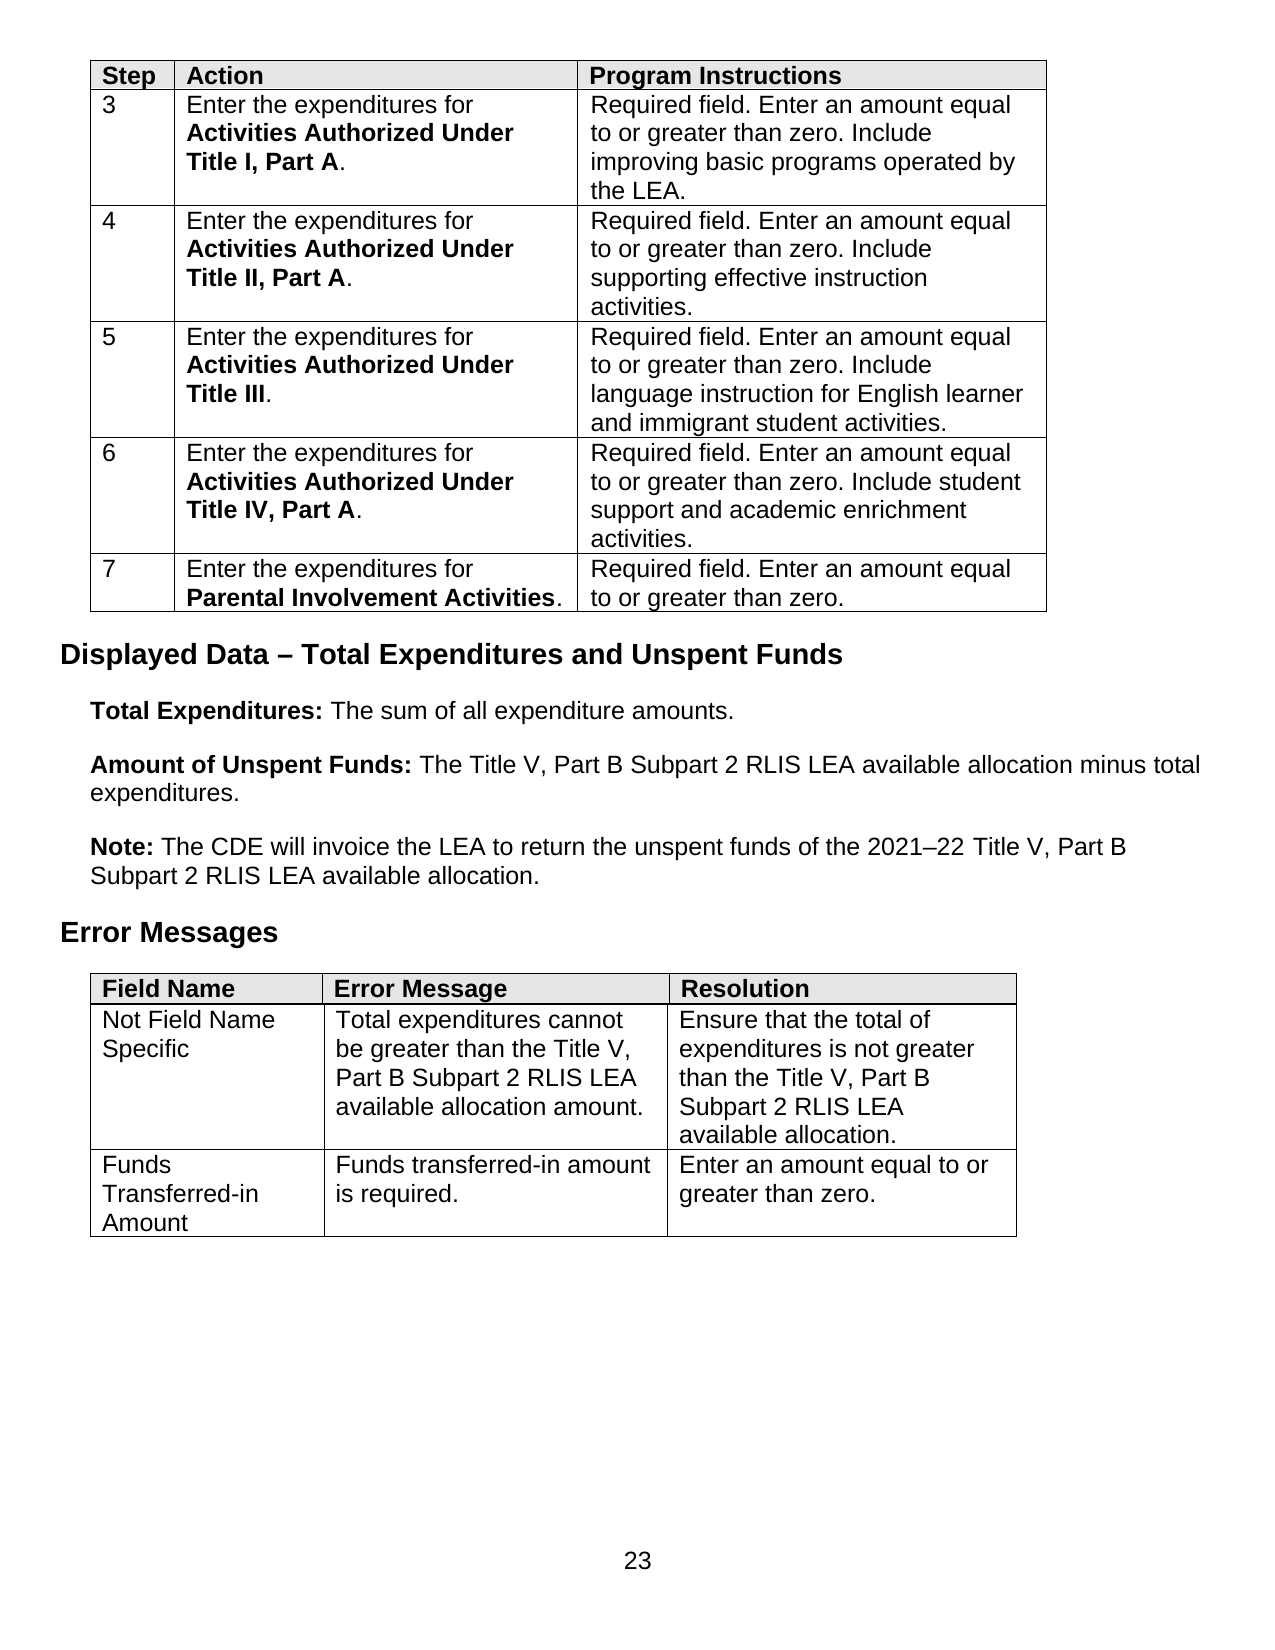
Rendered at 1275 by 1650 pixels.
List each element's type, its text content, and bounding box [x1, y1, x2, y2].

table_cell Required field. Enter an amount equal to or greater than zero. Include improving basic programs operated by the LEA. [578, 90, 1046, 204]
table_cell Enter the expenditures for Activities Authorized Under Title II, Part A. [175, 206, 577, 321]
table_cell Enter the expenditures for Activities Authorized Under Title I, Part A. [175, 90, 577, 204]
subtitle Displayed Data – Total Expenditures and Unspent Funds [60, 637, 1215, 671]
table_cell Enter the expenditures for Activities Authorized Under Title IV, Part A. [175, 438, 577, 553]
table_header Action [175, 61, 577, 88]
text Total Expenditures: The sum of all expenditure amounts. [90, 696, 1215, 724]
text Amount of Unspent Funds: The Title V, Part B Subpart 2 RLIS LEA available allocation minus total expenditures. [90, 749, 1215, 807]
table_cell Required field. Enter an amount equal to or greater than zero. Include language instruction for English learner and immigrant student activities. [578, 322, 1046, 437]
table_cell Required field. Enter an amount equal to or greater than zero. Include supporting effective instruction activities. [578, 206, 1046, 321]
table_header Not Field Name Specific [91, 1005, 324, 1149]
table_cell Required field. Enter an amount equal to or greater than zero. Include student support and academic enrichment activities. [578, 438, 1046, 553]
table_cell Enter an amount equal to or greater than zero. [668, 1150, 1016, 1236]
table_header Program Instructions [578, 61, 1046, 88]
table_cell Required field. Enter an amount equal to or greater than zero. [578, 554, 1046, 611]
table_cell Enter the expenditures for Activities Authorized Under Title III. [175, 322, 577, 437]
table_header Step [91, 61, 174, 88]
table_header Total expenditures cannot be greater than the Title V, Part B Subpart 2 RLIS LEA available allocation amount. [325, 1005, 667, 1149]
table_cell Funds Transferred-in Amount [91, 1150, 324, 1236]
subtitle Error Messages [60, 914, 1215, 948]
table_cell 3 [91, 90, 174, 204]
text Note: The CDE will invoice the LEA to return the unspent funds of the 2021–22 Title V, Part B Subpart 2 RLIS LEA available allocation. [90, 832, 1215, 889]
table_cell 4 [91, 206, 174, 321]
table_cell 6 [91, 438, 174, 553]
table_header Ensure that the total of expenditures is not greater than the Title V, Part B Subpart 2 RLIS LEA available allocation. [668, 1005, 1016, 1149]
table_cell 5 [91, 322, 174, 437]
table_cell Funds transferred-in amount is required. [325, 1150, 667, 1236]
table_header Error Message [323, 974, 669, 1003]
table_header Field Name [91, 974, 322, 1003]
table_cell 7 [91, 554, 174, 611]
table_cell Enter the expenditures for Parental Involvement Activities. [175, 554, 577, 611]
table_header Resolution [670, 974, 1016, 1003]
